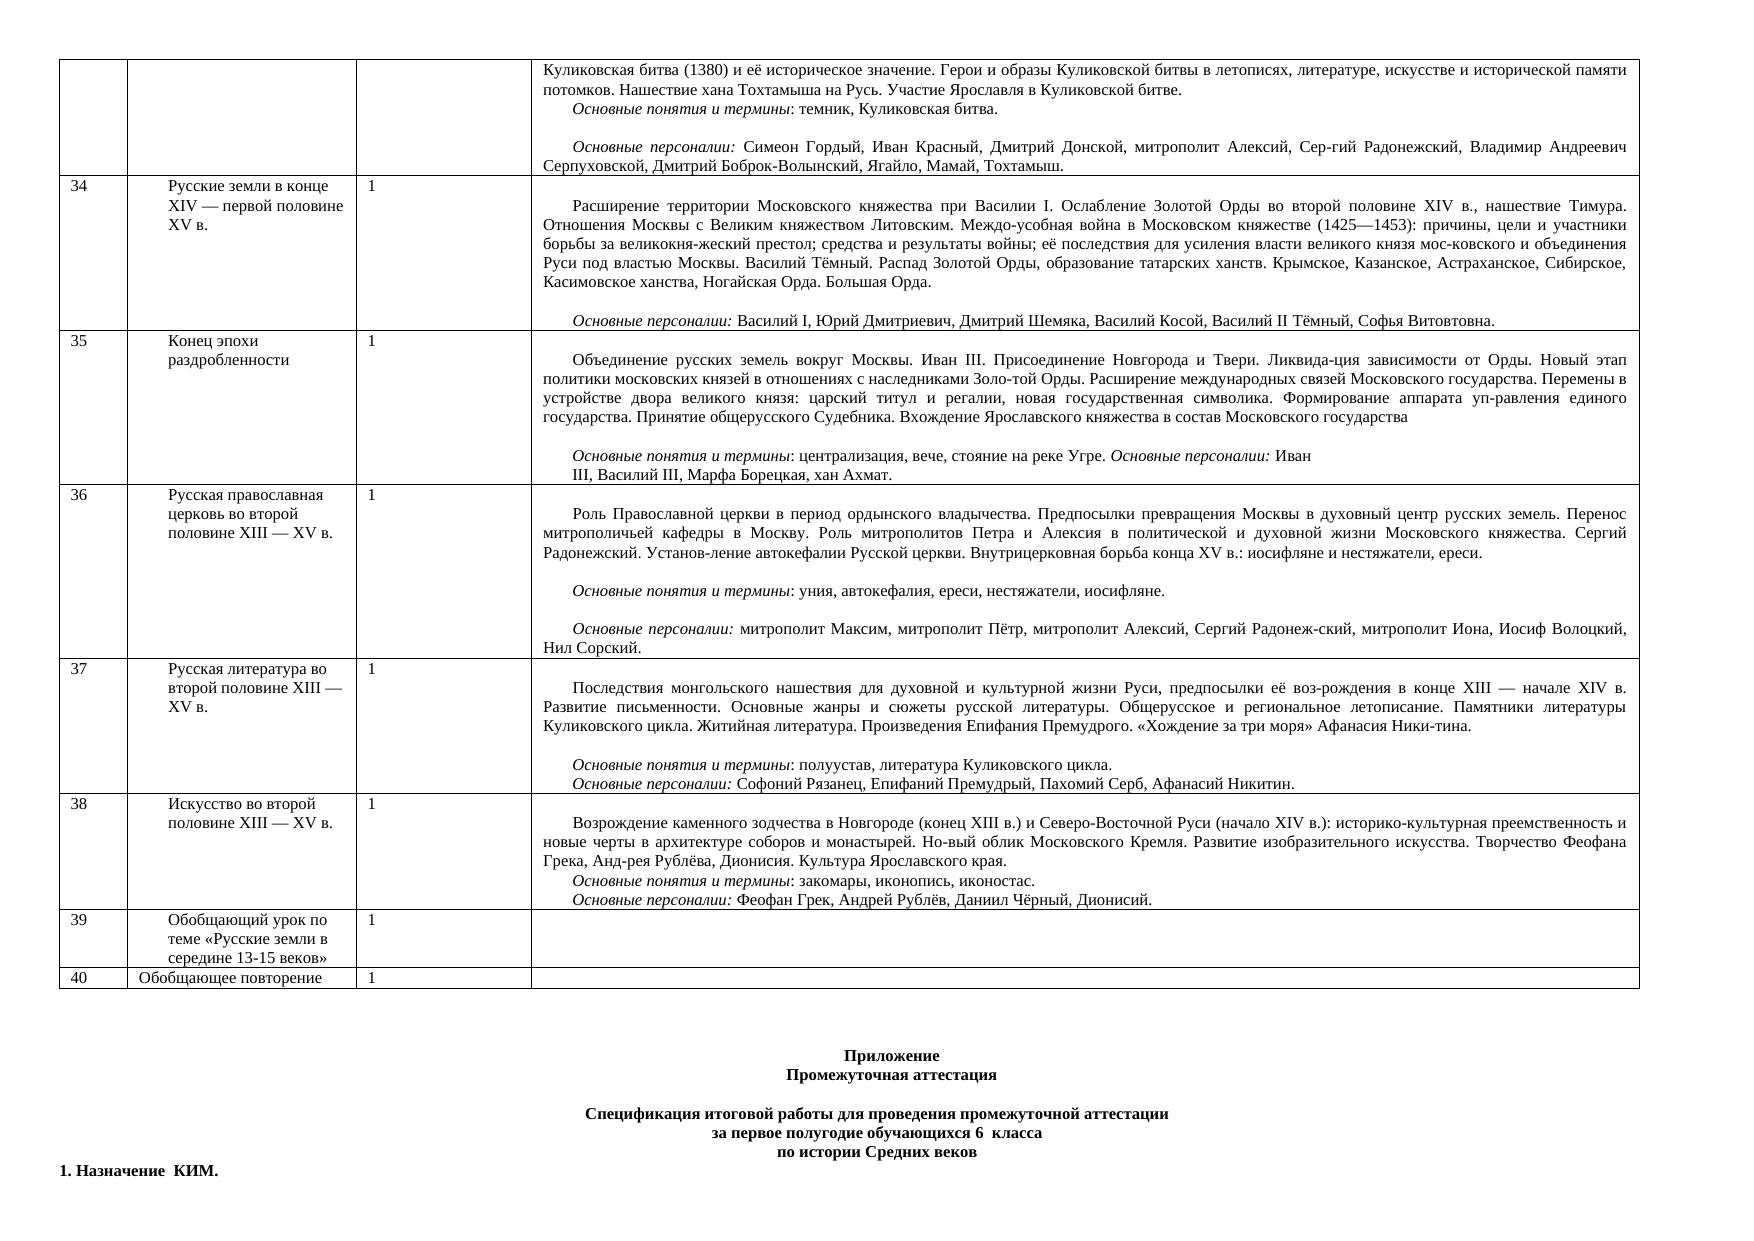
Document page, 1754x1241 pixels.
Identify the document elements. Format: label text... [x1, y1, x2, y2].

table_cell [532, 60, 1639, 175]
table_cell 39 [60, 910, 127, 967]
table_cell [532, 968, 1639, 987]
table_cell Русская православная церковь во второй половине XIII — XV в. [128, 485, 356, 657]
table_cell Роль Православной церкви в период ордынского владычества. Предпосылки превращения Москвы в духовный центр русских земель. Перенос митрополичьей кафедры в Москву. Роль митрополитов Петра и Алексия в политической и духовной жизни Московского княжества. Сергий Радонежский. Установ-ление автокефалии Русской церкви. Внутрицерковная борьба конца XV в.: иосифляне и нестяжатели, ереси. Основные понятия и термины: уния, автокефалия, ереси, нестяжатели, иосифляне. Основные персоналии: митрополит Максим, митрополит Пётр, митрополит Алексий, Сергий Радонеж-ский, митрополит Иона, Иосиф Волоцкий, Нил Сорский. [532, 485, 1639, 657]
table_cell Русская литература во второй половине XIII —XV в. [128, 659, 356, 793]
table_cell Расширение территории Московского княжества при Василии I. Ослабление Золотой Орды во второй половине XIV в., нашествие Тимура. Отношения Москвы с Великим княжеством Литовским. Междо-усобная война в Московском княжестве (1425—1453): причины, цели и участники борьбы за великокня-жеский престол; средства и результаты войны; её последствия для усиления власти великого князя мос-ковского и объединения Руси под властью Москвы. Василий Тёмный. Распад Золотой Орды, образование татарских ханств. Крымское, Казанское, Астраханское, Сибирское, Касимовское ханства, Ногайская Орда. Большая Орда. Основные персоналии: Василий I, Юрий Дмитриевич, Дмитрий Шемяка, Василий Косой, Василий II Тёмный, Софья Витовтовна. [532, 176, 1639, 329]
table_cell 34 [60, 176, 127, 329]
text Спецификация итоговой работы для проведения промежуточной аттестации [59, 1103, 1695, 1123]
table_cell 35 [60, 331, 127, 484]
table_cell 40 [60, 968, 127, 987]
table_cell 36 [60, 485, 127, 657]
table_cell 33 [60, 60, 127, 175]
table_cell 1 [357, 659, 531, 793]
table_cell 1 [357, 968, 531, 987]
text Промежуточная аттестация [59, 1065, 1695, 1084]
text по истории Средних веков [59, 1142, 1695, 1161]
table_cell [128, 60, 356, 175]
table_cell 37 [60, 659, 127, 793]
table_cell Искусство во второй половине XIII — XV в. [128, 794, 356, 909]
table_cell 1 [357, 485, 531, 657]
table_cell Русские земли в конце XIV — первой половине XV в. [128, 176, 356, 329]
table_cell 1 [357, 794, 531, 909]
table_cell Обобщающее повторение [128, 968, 356, 987]
table_cell Обобщающий урок по теме «Русские земли в середине 13-15 веков» [128, 910, 356, 967]
text 1. Назначение КИМ. [59, 1161, 1695, 1180]
table_cell 1 [357, 331, 531, 484]
table_cell [532, 910, 1639, 967]
table_cell Объединение русских земель вокруг Москвы. Иван III. Присоединение Новгорода и Твери. Ликвида-ция зависимости от Орды. Новый этап политики московских князей в отношениях с наследниками Золо-той Орды. Расширение международных связей Московского государства. Перемены в устройстве двора великого князя: царский титул и регалии, новая государственная символика. Формирование аппарата уп-равления единого государства. Принятие общерусского Судебника. Вхождение Ярославского княжества в состав Московского государства Основные понятия и термины: централизация, вече, стояние на реке Угре. Основные персоналии: Иван III, Василий III, Марфа Борецкая, хан Ахмат. [532, 331, 1639, 484]
table_cell 1 [357, 176, 531, 329]
table_cell 1 [357, 910, 531, 967]
text Приложение [59, 1046, 1695, 1065]
text за первое полугодие обучающихся 6 класса [59, 1123, 1695, 1142]
table_cell Конец эпохи раздробленности [128, 331, 356, 484]
table_cell Последствия монгольского нашествия для духовной и культурной жизни Руси, предпосылки её воз-рождения в конце XIII — начале XIV в. Развитие письменности. Основные жанры и сюжеты русской литературы. Общерусское и региональное летописание. Памятники литературы Куликовского цикла. Житийная литература. Произведения Епифания Премудрого. «Хождение за три моря» Афанасия Ники-тина. Основные понятия и термины: полуустав, литература Куликовского цикла. Основные персоналии: Софоний Рязанец, Епифаний Премудрый, Пахомий Серб, Афанасий Никитин. [532, 659, 1639, 793]
table_cell 38 [60, 794, 127, 909]
table_cell Возрождение каменного зодчества в Новгороде (конец XIII в.) и Северо-Восточной Руси (начало XIV в.): историко-культурная преемственность и новые черты в архитектуре соборов и монастырей. Но-вый облик Московского Кремля. Развитие изобразительного искусства. Творчество Феофана Грека, Анд-рея Рублёва, Дионисия. Культура Ярославского края. Основные понятия и термины: закомары, иконопись, иконостас. Основные персоналии: Феофан Грек, Андрей Рублёв, Даниил Чёрный, Дионисий. [532, 794, 1639, 909]
table_cell 1 [357, 60, 531, 175]
